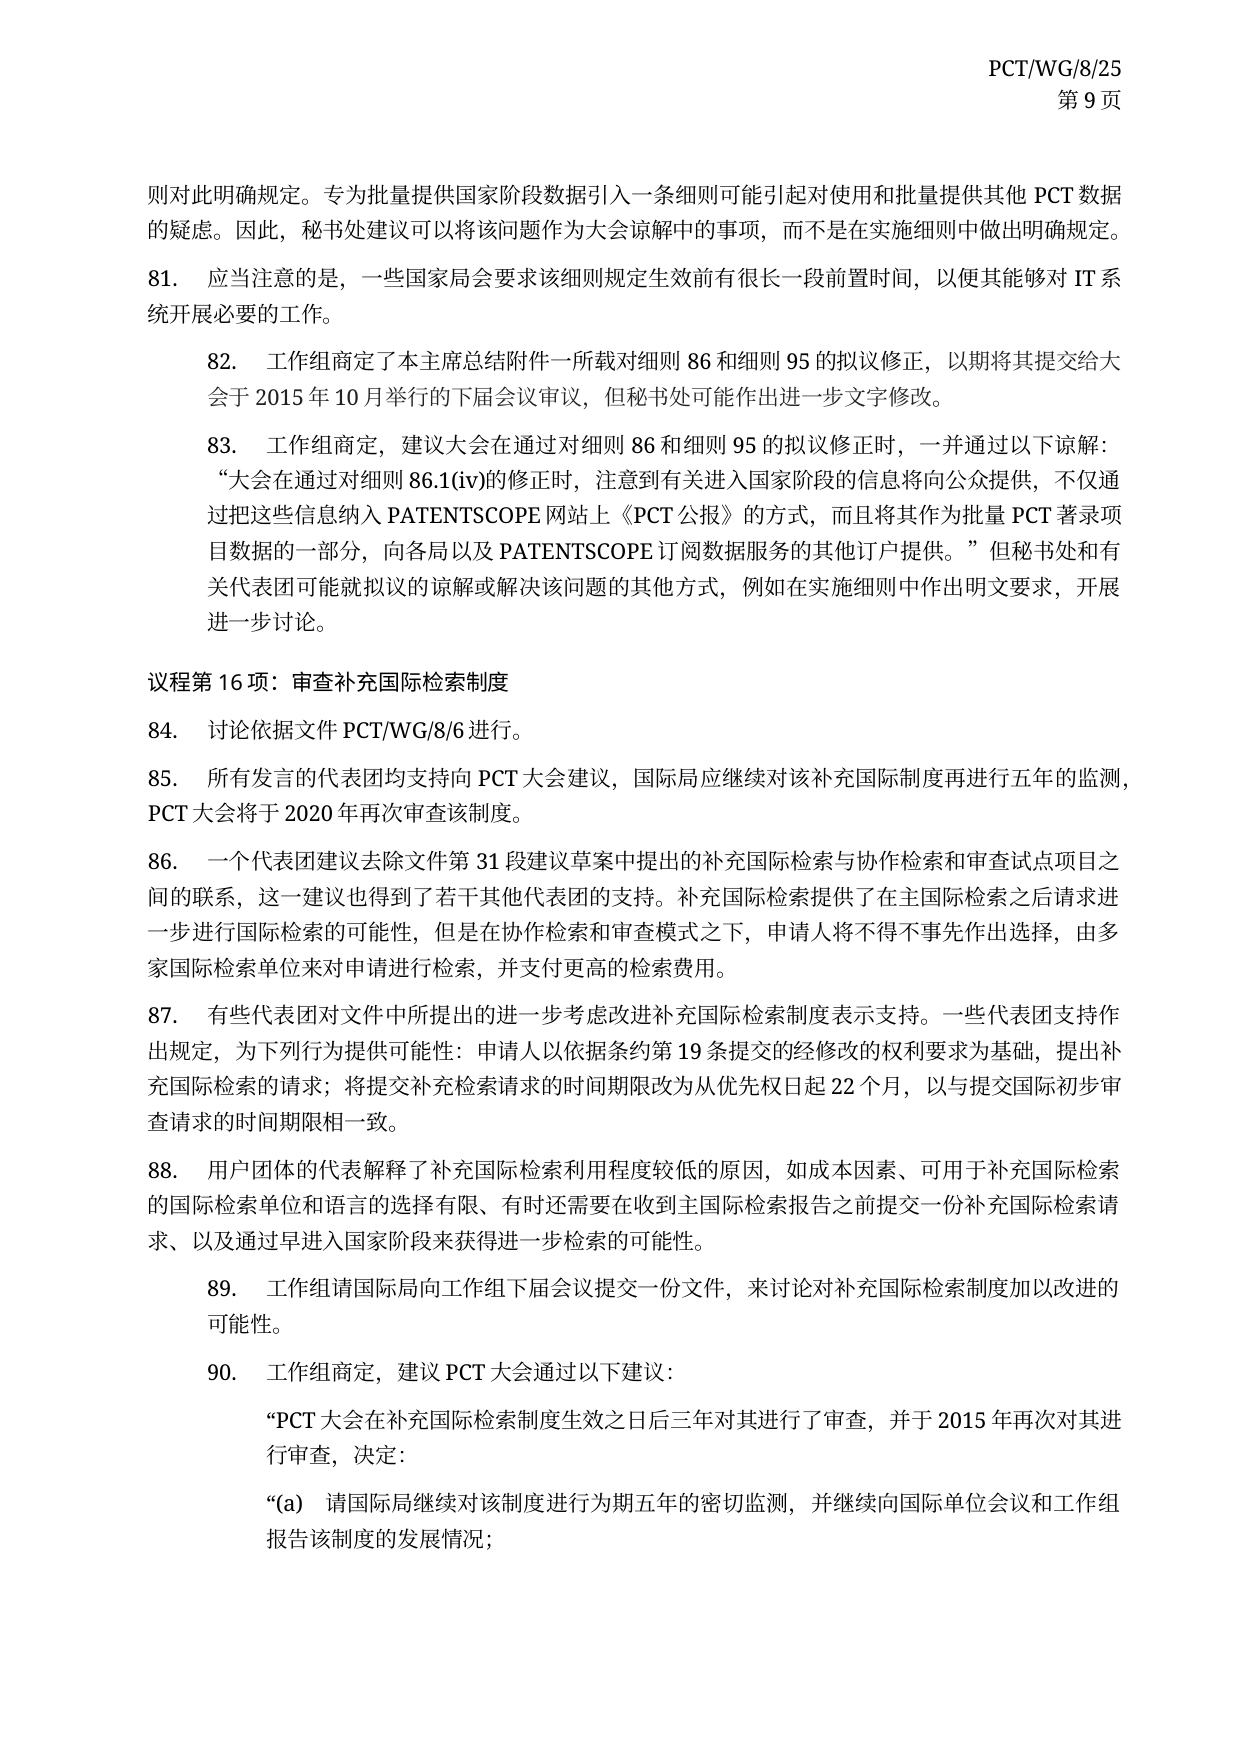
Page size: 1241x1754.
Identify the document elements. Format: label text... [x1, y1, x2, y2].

list “PCT大会在补充国际检索制度生效之日后三年对其进行了审查，并于2015年再次对其进行审查，决定： [266, 1399, 1122, 1470]
text 工作组商定了本主席总结附件一所载对细则86和细则95的拟议修正，以期将其提交给大会于2015年10月举行的下届会议审议，但秘书处可能作出进一步文字修改。 [207, 341, 1122, 412]
text 用户团体的代表解释了补充国际检索利用程度较低的原因，如成本因素、可用于补充国际检索的国际检索单位和语言的选择有限、有时还需要在收到主国际检索报告之前提交一份补充国际检索请求、以及通过早进入国家阶段来获得进一步检索的可能性。 [148, 1149, 1122, 1255]
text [148, 174, 1122, 245]
text 所有发言的代表团均支持向PCT大会建议，国际局应继续对该补充国际制度再进行五年的监测，PCT大会将于2020年再次审查该制度。 [148, 757, 1122, 828]
text 一个代表团建议去除文件第31段建议草案中提出的补充国际检索与协作检索和审查试点项目之间的联系，这一建议也得到了若干其他代表团的支持。补充国际检索提供了在主国际检索之后请求进一步进行国际检索的可能性，但是在协作检索和审查模式之下，申请人将不得不事先作出选择，由多家国际检索单位来对申请进行检索，并支付更高的检索费用。 [148, 841, 1122, 982]
subtitle 议程第16项：审查补充国际检索制度 [148, 662, 1122, 697]
text 有些代表团对文件中所提出的进一步考虑改进补充国际检索制度表示支持。一些代表团支持作出规定，为下列行为提供可能性：申请人以依据条约第19条提交的经修改的权利要求为基础，提出补充国际检索的请求；将提交补充检索请求的时间期限改为从优先权日起22个月，以与提交国际初步审查请求的时间期限相一致。 [148, 995, 1122, 1137]
list “(a) 请国际局继续对该制度进行为期五年的密切监测，并继续向国际单位会议和工作组报告该制度的发展情况； [266, 1482, 1122, 1553]
text 工作组商定，建议大会在通过对细则86和细则95的拟议修正时，一并通过以下谅解：“大会在通过对细则86.1(iv)的修正时，注意到有关进入国家阶段的信息将向公众提供，不仅通过把这些信息纳入PATENTSCOPE网站上《PCT公报》的方式，而且将其作为批量PCT著录项目数据的一部分，向各局以及PATENTSCOPE订阅数据服务的其他订户提供。”但秘书处和有关代表团可能就拟议的谅解或解决该问题的其他方式，例如在实施细则中作出明文要求，开展进一步讨论。 [207, 424, 1122, 637]
text 工作组请国际局向工作组下届会议提交一份文件，来讨论对补充国际检索制度加以改进的可能性。 [207, 1268, 1122, 1339]
text 工作组商定，建议PCT大会通过以下建议： [207, 1351, 1122, 1387]
text 讨论依据文件PCT/WG/8/6进行。 [148, 709, 1122, 745]
text 应当注意的是，一些国家局会要求该细则规定生效前有很长一段前置时间，以便其能够对IT系统开展必要的工作。 [148, 257, 1122, 328]
